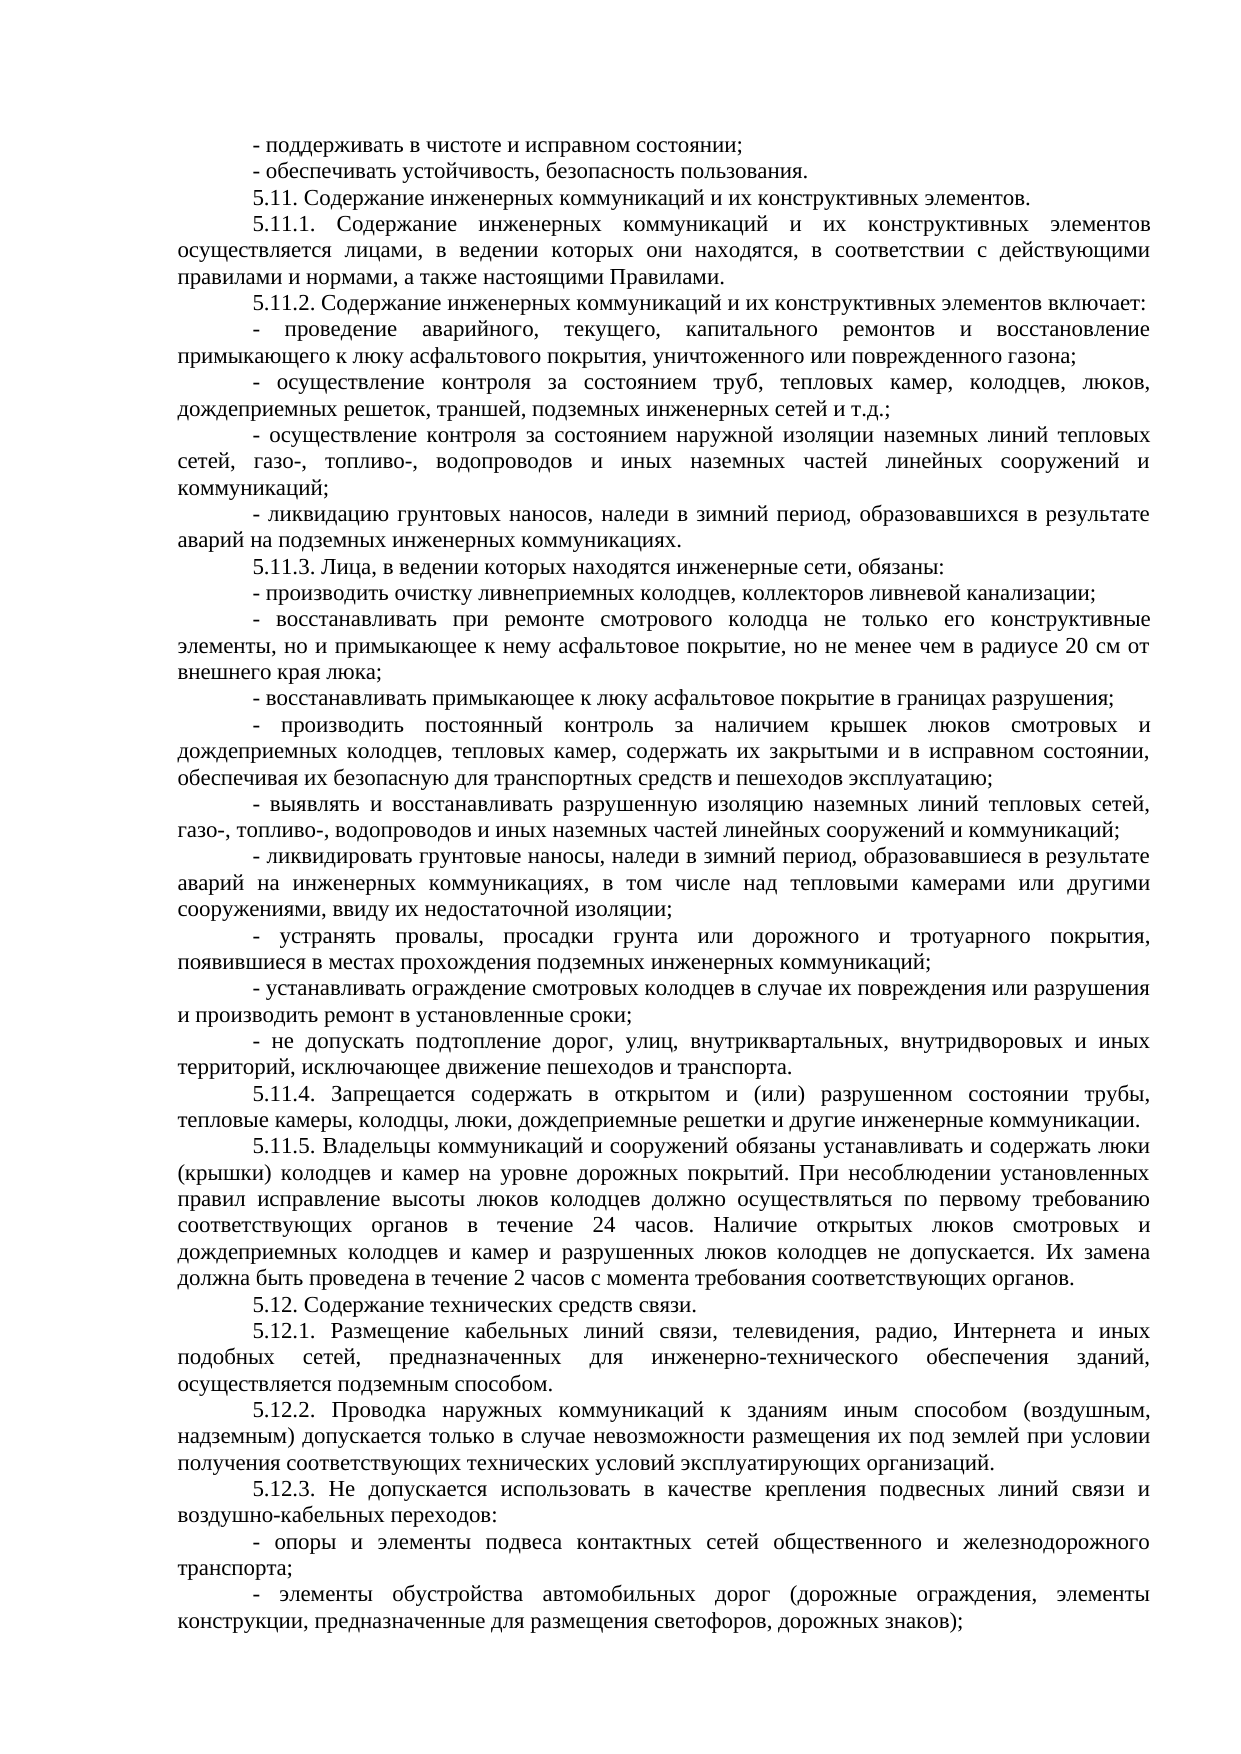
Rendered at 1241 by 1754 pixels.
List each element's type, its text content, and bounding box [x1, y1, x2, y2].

text - производить постоянный контроль за наличием крышек люков смотровых и дождеприемных колодцев, тепловых камер, содержать их закрытыми и в исправном состоянии, обеспечивая их безопасную для транспортных средств и пешеходов эксплуатацию; [177, 711, 1152, 790]
text 5.12.1. Размещение кабельных линий связи, телевидения, радио, Интернета и иных подобных сетей, предназначенных для инженерно-технического обеспечения зданий, осуществляется подземным способом. [177, 1317, 1152, 1396]
text 5.11.4. Запрещается содержать в открытом и (или) разрушенном состоянии трубы, тепловые камеры, колодцы, люки, дождеприемные решетки и другие инженерные коммуникации. [177, 1080, 1152, 1132]
text - осуществление контроля за состоянием труб, тепловых камер, колодцев, люков, дождеприемных решеток, траншей, подземных инженерных сетей и т.д.; [177, 368, 1152, 421]
text 5.11.1. Содержание инженерных коммуникаций и их конструктивных элементов осуществляется лицами, в ведении которых они находятся, в соответствии с действующими правилами и нормами, а также настоящими Правилами. [177, 210, 1152, 289]
text - элементы обустройства автомобильных дорог (дорожные ограждения, элементы конструкции, предназначенные для размещения светофоров, дорожных знаков); [177, 1581, 1152, 1633]
text - восстанавливать примыкающее к люку асфальтовое покрытие в границах разрушения; [177, 684, 1152, 711]
text - опоры и элементы подвеса контактных сетей общественного и железнодорожного транспорта; [177, 1528, 1152, 1581]
text - устанавливать ограждение смотровых колодцев в случае их повреждения или разрушения и производить ремонт в установленные сроки; [177, 974, 1152, 1027]
text 5.11.3. Лица, в ведении которых находятся инженерные сети, обязаны: [177, 553, 1152, 579]
text 5.11.5. Владельцы коммуникаций и сооружений обязаны устанавливать и содержать люки (крышки) колодцев и камер на уровне дорожных покрытий. При несоблюдении установленных правил исправление высоты люков колодцев должно осуществляться по первому требованию соответствующих органов в течение 24 часов. Наличие открытых люков смотровых и дождеприемных колодцев и камер и разрушенных люков колодцев не допускается. Их замена должна быть проведена в течение 2 часов с момента требования соответствующих органов. [177, 1132, 1152, 1291]
text 5.12. Содержание технических средств связи. [177, 1291, 1152, 1317]
text - проведение аварийного, текущего, капитального ремонтов и восстановление примыкающего к люку асфальтового покрытия, уничтоженного или поврежденного газона; [177, 316, 1152, 368]
text - поддерживать в чистоте и исправном состоянии; [177, 131, 1152, 157]
text 5.11.2. Содержание инженерных коммуникаций и их конструктивных элементов включает: [177, 289, 1152, 316]
text - восстанавливать при ремонте смотрового колодца не только его конструктивные элементы, но и примыкающее к нему асфальтовое покрытие, но не менее чем в радиусе 20 см от внешнего края люка; [177, 605, 1152, 684]
text 5.11. Содержание инженерных коммуникаций и их конструктивных элементов. [177, 184, 1152, 210]
text - производить очистку ливнеприемных колодцев, коллекторов ливневой канализации; [177, 579, 1152, 605]
text - осуществление контроля за состоянием наружной изоляции наземных линий тепловых сетей, газо-, топливо-, водопроводов и иных наземных частей линейных сооружений и коммуникаций; [177, 421, 1152, 500]
text 5.12.2. Проводка наружных коммуникаций к зданиям иным способом (воздушным, надземным) допускается только в случае невозможности размещения их под землей при условии получения соответствующих технических условий эксплуатирующих организаций. [177, 1396, 1152, 1475]
text - устранять провалы, просадки грунта или дорожного и тротуарного покрытия, появившиеся в местах прохождения подземных инженерных коммуникаций; [177, 922, 1152, 974]
text - выявлять и восстанавливать разрушенную изоляцию наземных линий тепловых сетей, газо-, топливо-, водопроводов и иных наземных частей линейных сооружений и коммуникаций; [177, 790, 1152, 843]
text - не допускать подтопление дорог, улиц, внутриквартальных, внутридворовых и иных территорий, исключающее движение пешеходов и транспорта. [177, 1027, 1152, 1080]
text 5.12.3. Не допускается использовать в качестве крепления подвесных линий связи и воздушно-кабельных переходов: [177, 1475, 1152, 1528]
text - обеспечивать устойчивость, безопасность пользования. [177, 157, 1152, 184]
text - ликвидацию грунтовых наносов, наледи в зимний период, образовавшихся в результате аварий на подземных инженерных коммуникациях. [177, 500, 1152, 553]
text - ликвидировать грунтовые наносы, наледи в зимний период, образовавшиеся в результате аварий на инженерных коммуникациях, в том числе над тепловыми камерами или другими сооружениями, ввиду их недостаточной изоляции; [177, 843, 1152, 922]
